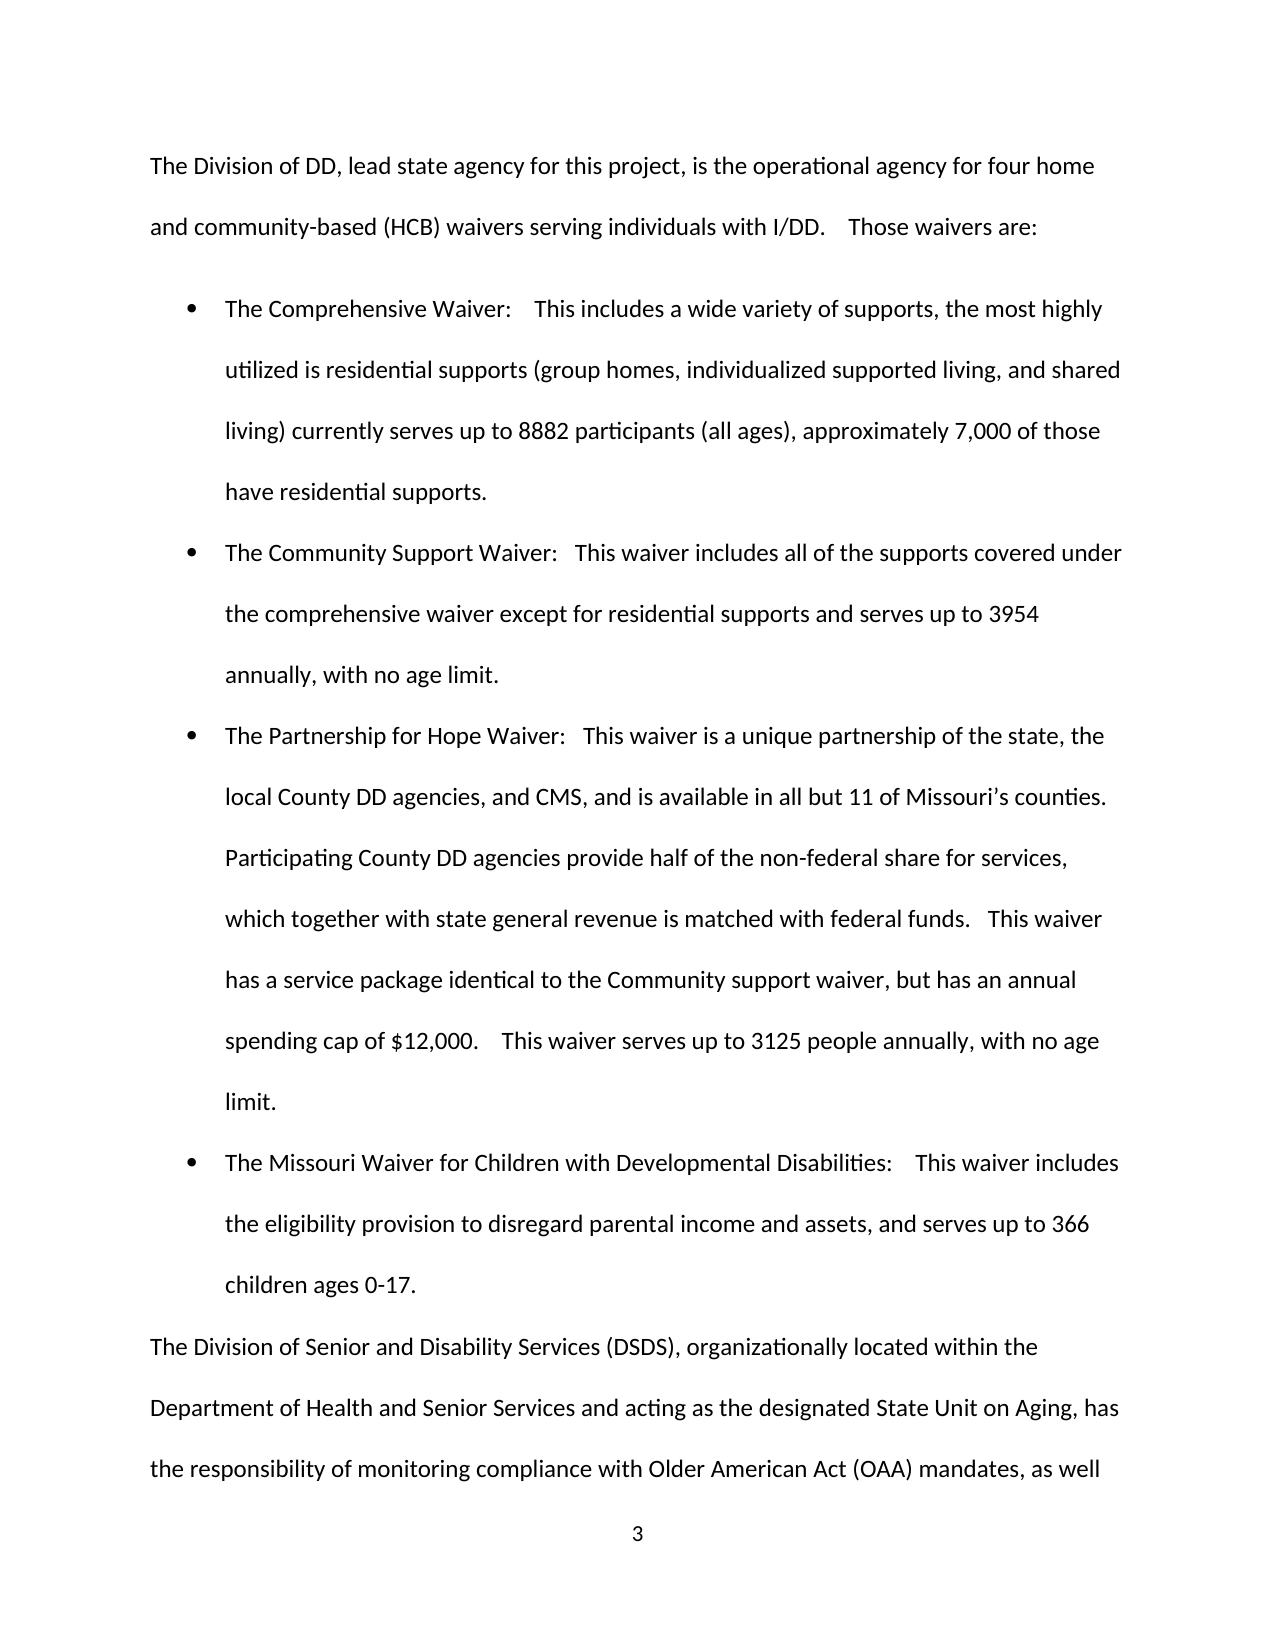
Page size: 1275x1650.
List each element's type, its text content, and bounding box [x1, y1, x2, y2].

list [150, 1331, 1125, 1483]
text The Division of DD, lead state agency for this project, is the operational agency for four home and community-based (HCB) waivers serving individuals with I/DD. Those waivers are: [150, 150, 1125, 242]
list The Community Support Waiver: This waiver includes all of the supports covered under the comprehensive waiver except for residential supports and serves up to 3954 annually, with no age limit. [187, 537, 1125, 690]
list The Comprehensive Waiver: This includes a wide variety of supports, the most highly utilized is residential supports (group homes, individualized supported living, and shared living) currently serves up to 8882 participants (all ages), approximately 7,000 of those have residential supports. [187, 293, 1125, 507]
list The Missouri Waiver for Children with Developmental Disabilities: This waiver includes the eligibility provision to disregard parental income and assets, and serves up to 366 children ages 0-17. [187, 1147, 1125, 1300]
list The Partnership for Hope Waiver: This waiver is a unique partnership of the state, the local County DD agencies, and CMS, and is available in all but 11 of Missouri’s counties. Participating County DD agencies provide half of the non-federal share for services, which together with state general revenue is matched with federal funds. This waiver has a service package identical to the Community support waiver, but has an annual spending cap of $12,000. This waiver serves up to 3125 people annually, with no age limit. [187, 720, 1125, 1117]
